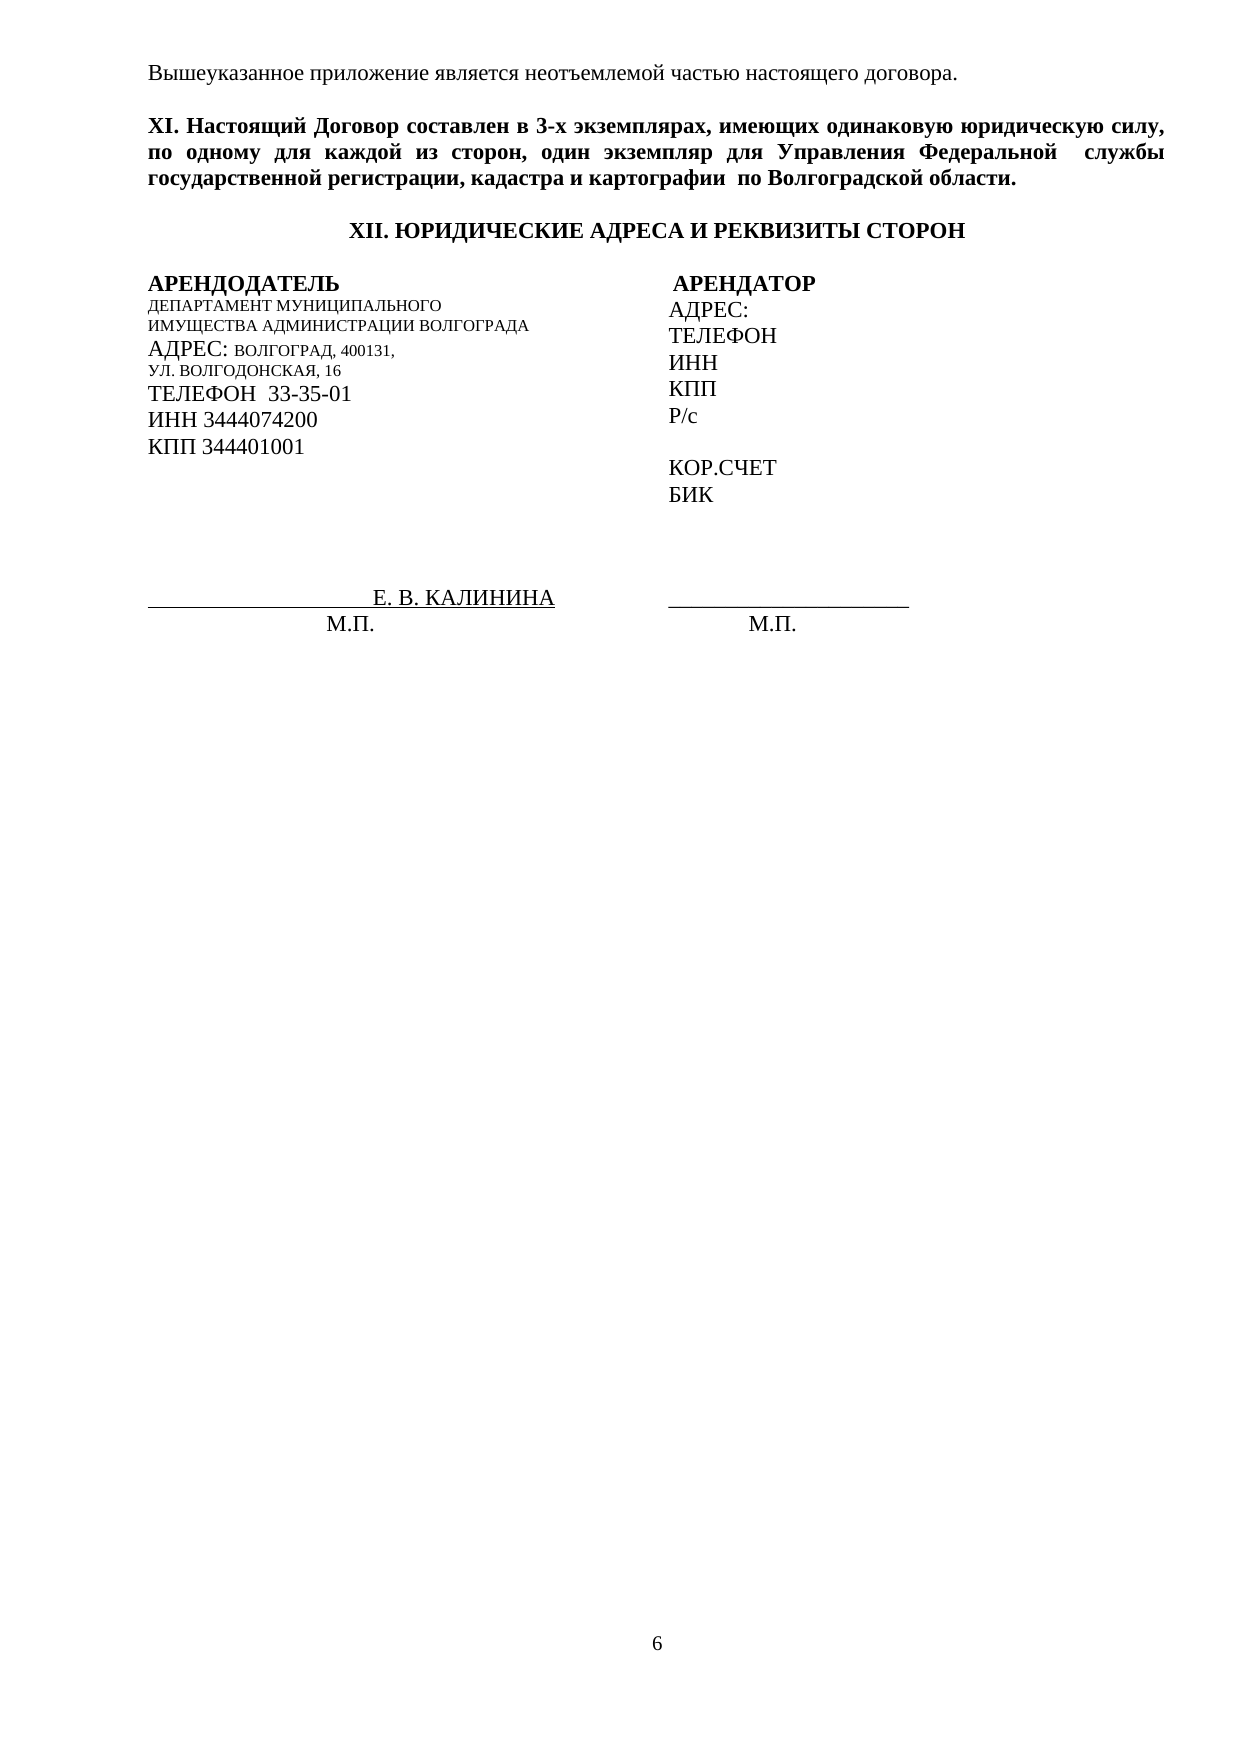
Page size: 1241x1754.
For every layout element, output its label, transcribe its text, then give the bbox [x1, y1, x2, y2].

table_header Адрес: Телефон ИНН КПП Р/с Кор.счет БИК _____________________ М.П. [657, 296, 1178, 637]
text Вышеуказанное приложение является неотъемлемой частью настоящего договора. [148, 59, 1166, 85]
text АРЕНДОДАТЕЛЬ АРЕНДАТОР [148, 270, 1166, 296]
table_header Департамент муниципального имущества администрации Волгограда Адрес: Волгоград, 400131, ул. Волгодонская, 16 Телефон 33-35-01 ИНН 3444074200 КПП 344401001 Е. В. Калинина М.П. [136, 296, 657, 637]
text XI. Настоящий Договор составлен в 3-х экземплярах, имеющих одинаковую юридическую силу, по одному для каждой из сторон, один экземпляр для Управления Федеральной службы государственной регистрации, кадастра и картографии по Волгоградской области. [148, 112, 1166, 191]
text ХII. ЮРИДИЧЕСКИЕ АДРЕСА И РЕКВИЗИТЫ СТОРОН [148, 217, 1166, 243]
